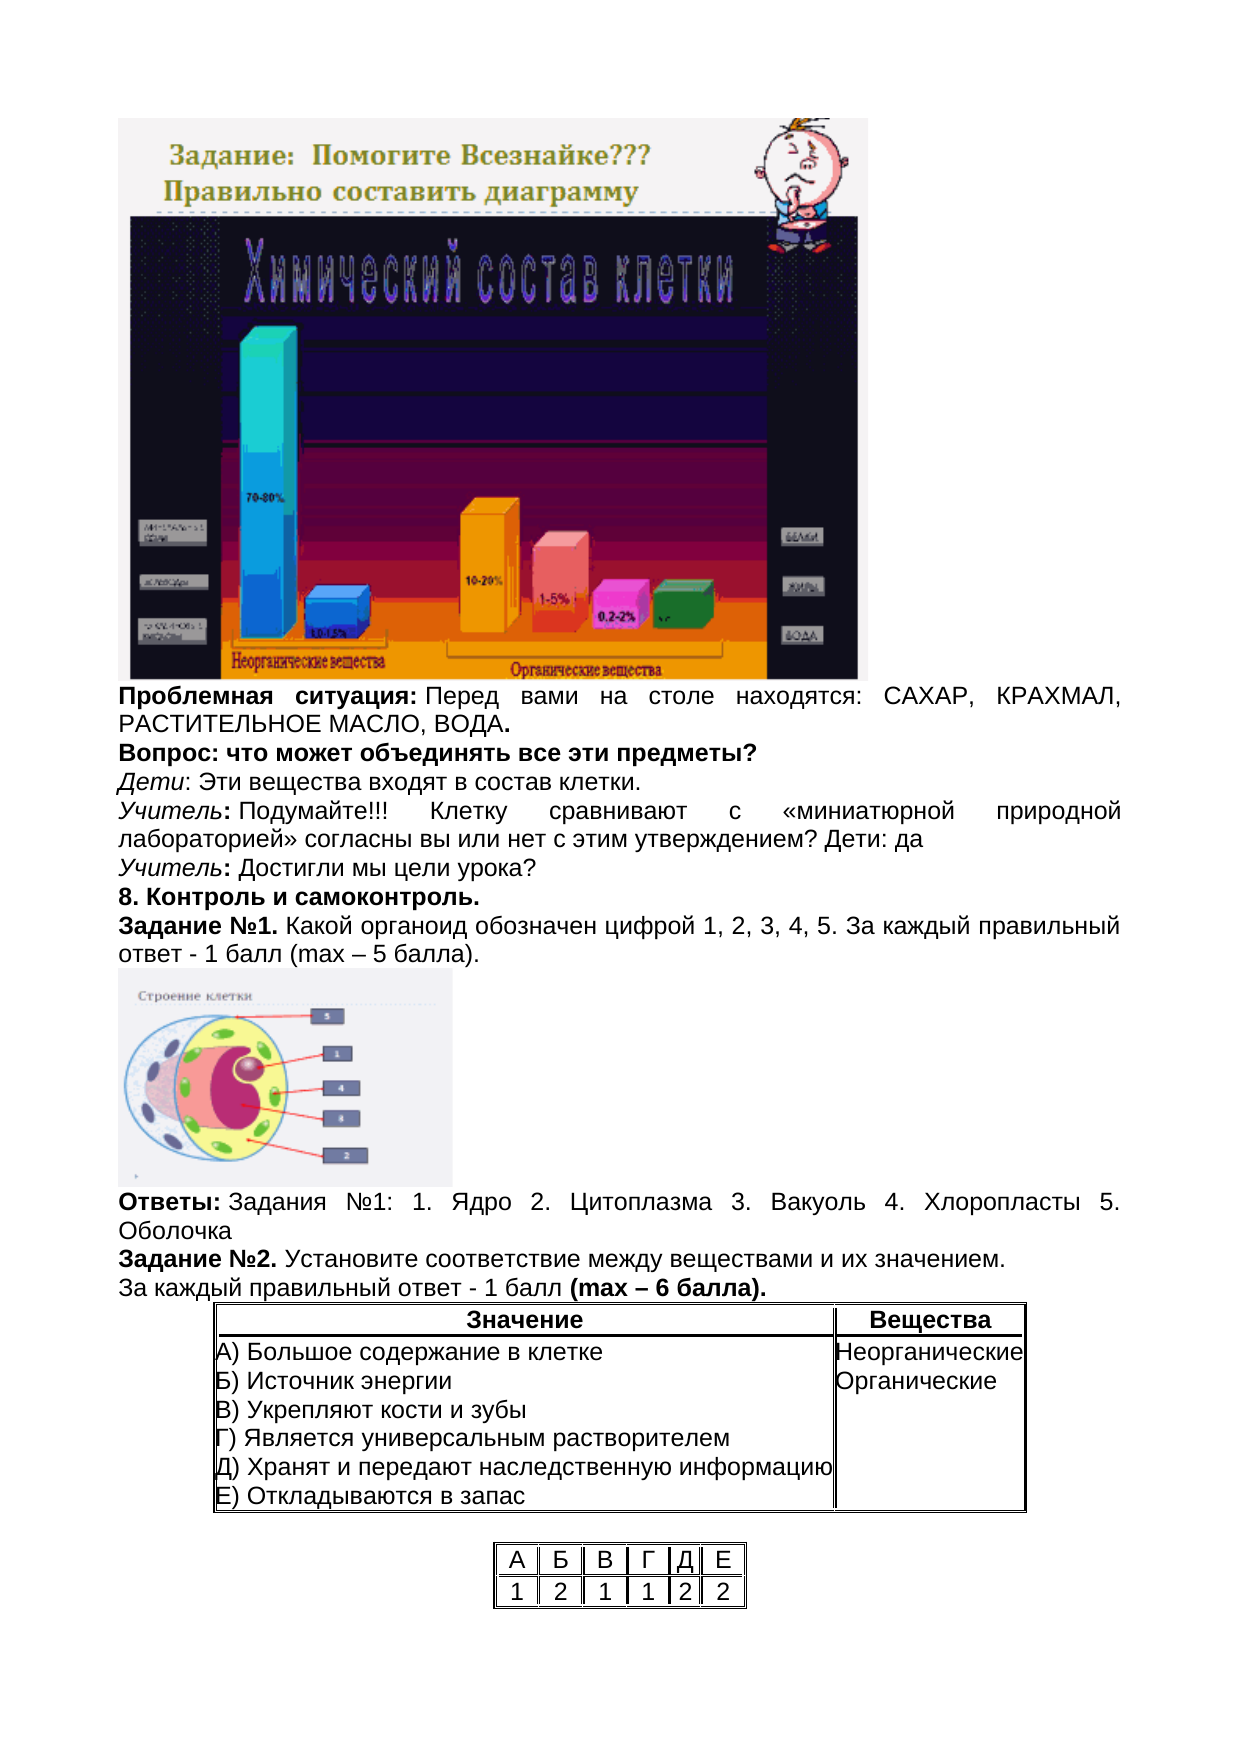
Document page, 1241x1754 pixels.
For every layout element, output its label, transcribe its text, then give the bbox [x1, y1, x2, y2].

table_header Вещества [835, 1305, 1024, 1334]
table_cell А) Большое содержание в клетке Б) Источник энергии В) Укрепляют кости и зубы Г) Является универсальным растворителем Д) Хранят и передают наследственную информацию Е) Откладываются в запас [217, 1334, 835, 1509]
table_header В [583, 1543, 627, 1573]
text Ответы: Задания №1: 1. Ядро 2. Цитоплазма 3. Вакуоль 4. Хлоропласты 5. Оболочка [118, 1187, 1122, 1244]
text Учитель: Достигли мы цели урока? [118, 853, 1122, 882]
text Задание №1. Какой органоид обозначен цифрой 1, 2, 3, 4, 5. За каждый правильный ответ - 1 балл (mах – 5 балла). [118, 911, 1122, 968]
text Дети: Эти вещества входят в состав клетки. [118, 767, 1122, 796]
text 8. Контроль и самоконтроль. [118, 882, 1122, 911]
table_header Б [539, 1543, 583, 1573]
table_cell 1 [497, 1574, 538, 1606]
table_header А [497, 1545, 538, 1573]
table_header Значение [215, 1303, 835, 1334]
table_header Д [669, 1543, 701, 1573]
table_cell 1 [627, 1577, 669, 1606]
table_cell 2 [669, 1574, 701, 1606]
table_cell 2 [539, 1574, 583, 1606]
text За каждый правильный ответ - 1 балл (mах – 6 балла). [118, 1273, 1122, 1302]
text Проблемная ситуация: Перед вами на столе находятся: САХАР, КРАХМАЛ, РАСТИТЕЛЬНОЕ МАСЛО, ВОДА. [118, 681, 1122, 738]
table_header Г [627, 1545, 669, 1573]
text Вопрос: что может объединять все эти предметы? [118, 738, 1122, 767]
table_cell 1 [583, 1577, 627, 1606]
text Задание №2. Установите соответствие между веществами и их значением. [118, 1244, 1122, 1273]
text Учитель: Подумайте!!! Клетку сравнивают с «миниатюрной природной лабораторией» согласны вы или нет с этим утверждением? Дети: да [118, 796, 1122, 853]
picture [118, 968, 453, 1187]
table_header Е [701, 1545, 744, 1573]
table_cell 2 [701, 1574, 744, 1606]
table_cell Неорганические Органические [835, 1334, 1024, 1509]
picture [118, 118, 869, 681]
